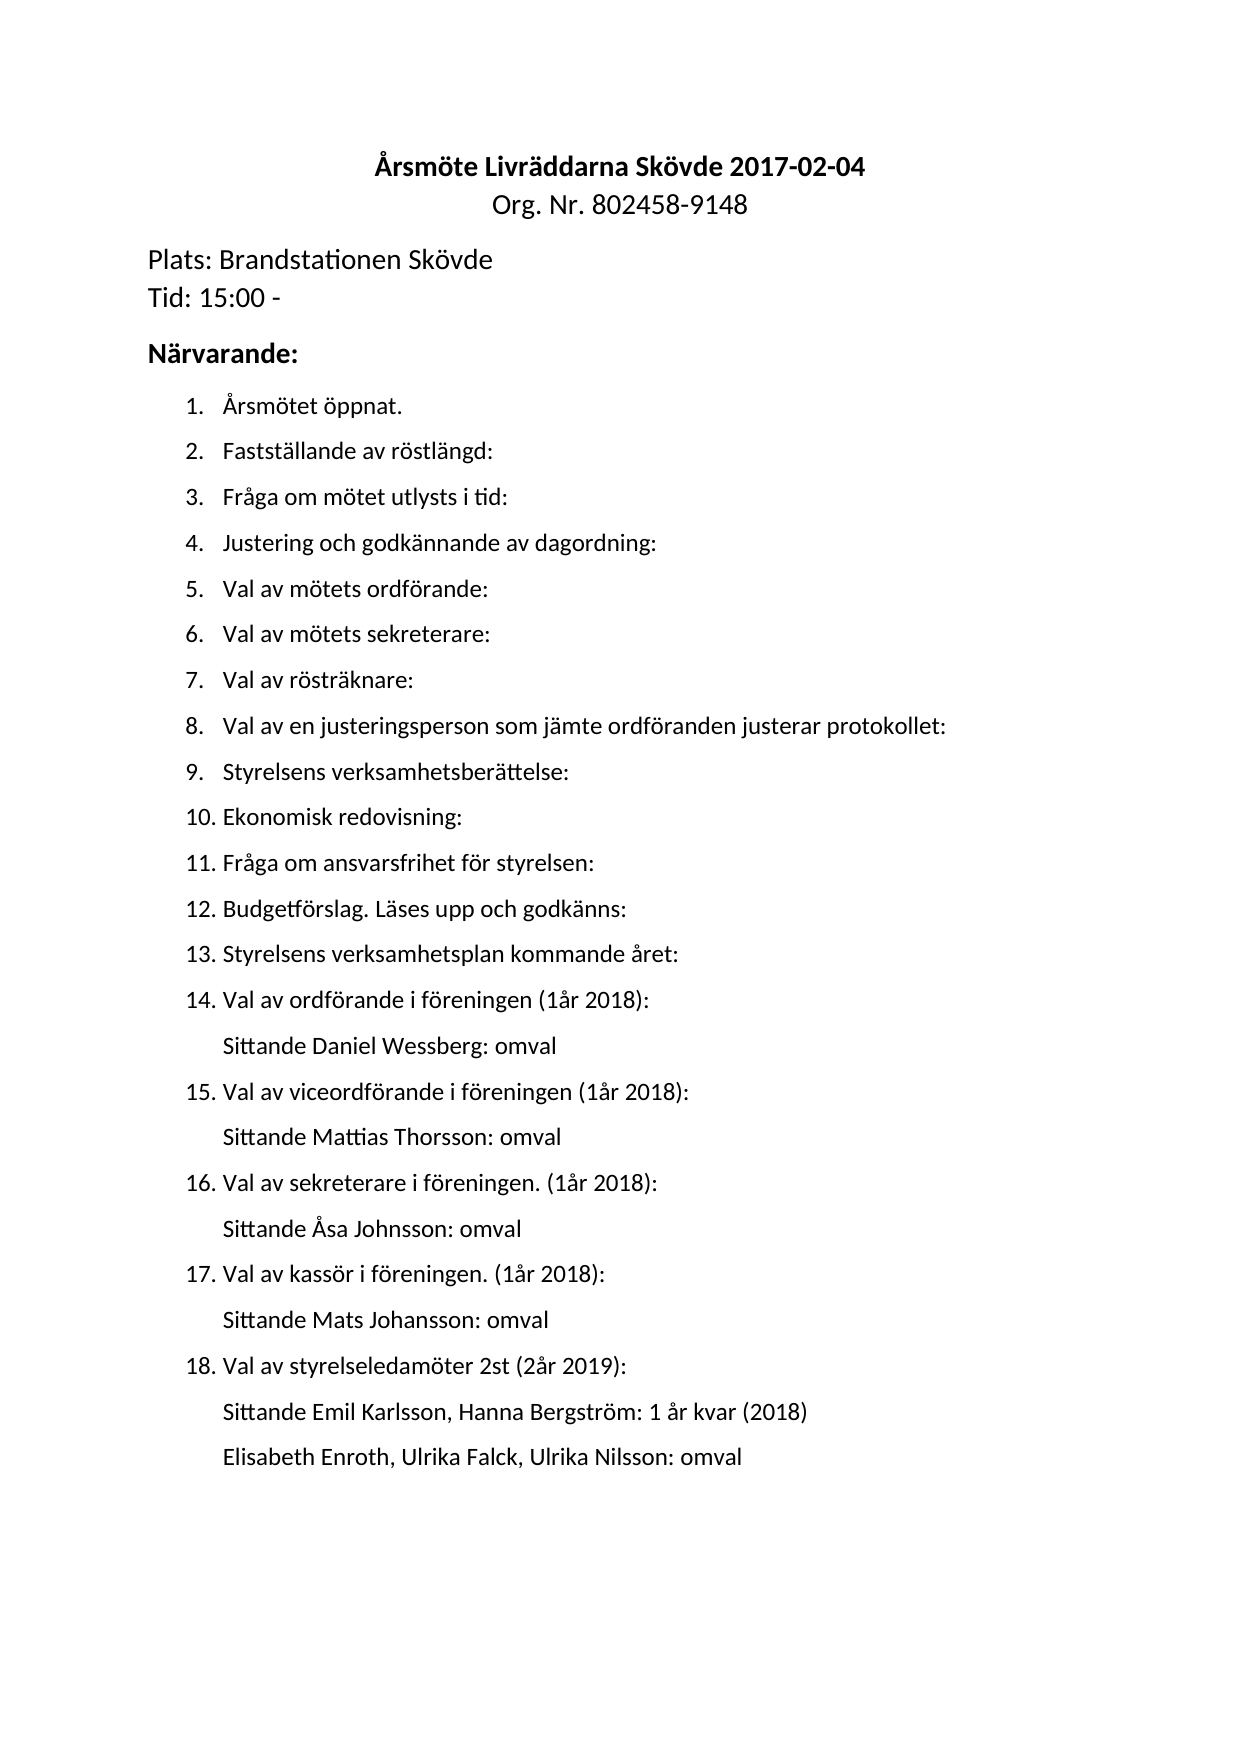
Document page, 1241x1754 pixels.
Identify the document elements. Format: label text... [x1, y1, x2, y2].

list Val av mötets sekreterare: [185, 618, 1093, 649]
list Val av ordförande i föreningen (1år 2018): Sittande Daniel Wessberg: omval [185, 984, 1093, 1061]
text Närvarande: [148, 335, 1093, 370]
list Styrelsens verksamhetsberättelse: [185, 756, 1093, 786]
list Fråga om ansvarsfrihet för styrelsen: [185, 847, 1093, 878]
list Budgetförslag. Läses upp och godkänns: [185, 893, 1093, 923]
list Ekonomisk redovisning: [185, 801, 1093, 832]
list Fråga om mötet utlysts i tid: [185, 481, 1093, 512]
list Val av sekreterare i föreningen. (1år 2018): Sittande Åsa Johnsson: omval [185, 1167, 1093, 1243]
list Fastställande av röstlängd: [185, 436, 1093, 466]
list Val av styrelseledamöter 2st (2år 2019): Sittande Emil Karlsson, Hanna Bergström: 1 år kvar (2018) Elisabeth Enroth, Ulrika Falck, Ulrika Nilsson: omval [185, 1350, 1093, 1472]
text Plats: Brandstationen Skövde Tid: 15:00 - [148, 241, 1093, 315]
list Val av en justeringsperson som jämte ordföranden justerar protokollet: [185, 710, 1093, 740]
list Val av viceordförande i föreningen (1år 2018): Sittande Mattias Thorsson: omval [185, 1076, 1093, 1152]
list Årsmötet öppnat. [185, 390, 1093, 420]
list Justering och godkännande av dagordning: [185, 527, 1093, 557]
list Val av mötets ordförande: [185, 573, 1093, 603]
text Årsmöte Livräddarna Skövde 2017-02-04 Org. Nr. 802458-9148 [148, 148, 1093, 222]
list Val av rösträknare: [185, 664, 1093, 695]
list Val av kassör i föreningen. (1år 2018): Sittande Mats Johansson: omval [185, 1259, 1093, 1335]
list Styrelsens verksamhetsplan kommande året: [185, 938, 1093, 969]
